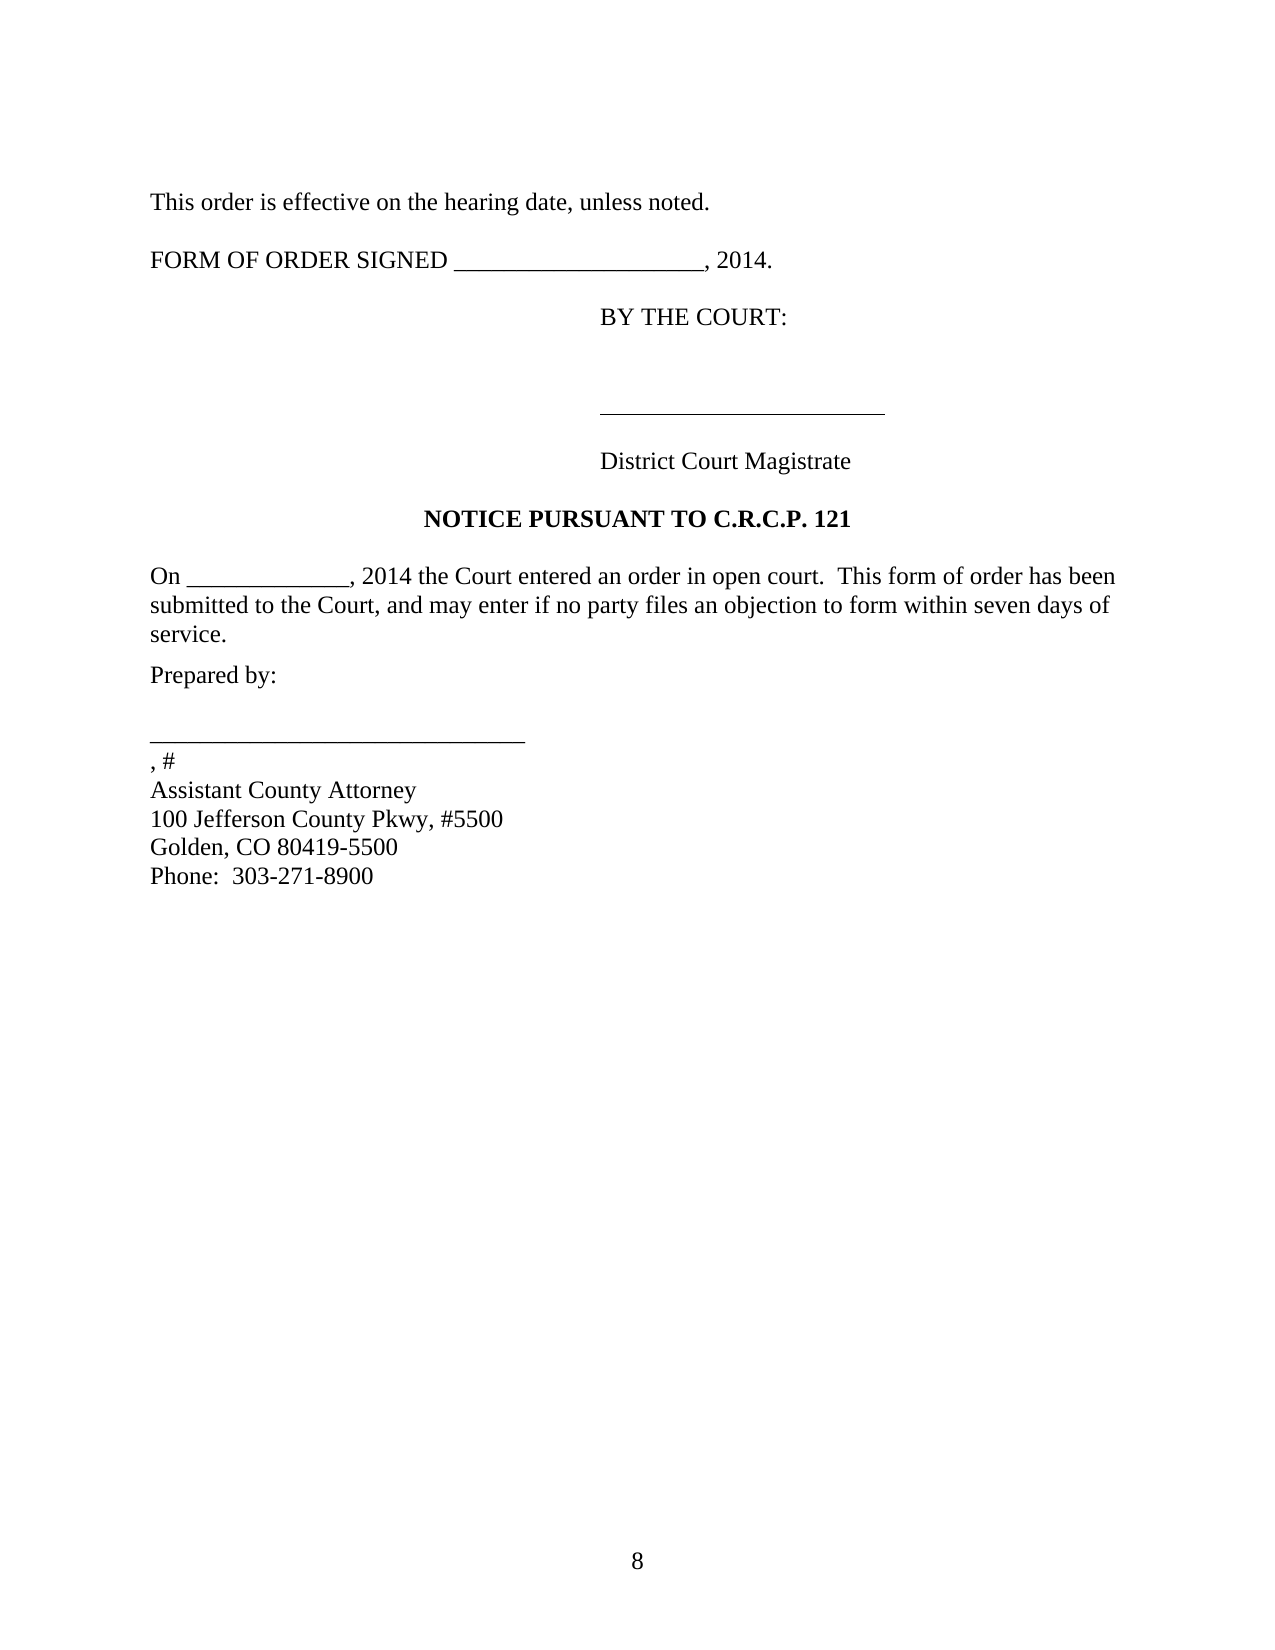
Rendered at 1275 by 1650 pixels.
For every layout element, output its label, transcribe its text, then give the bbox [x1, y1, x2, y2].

text Prepared by: [150, 660, 1125, 689]
text BY THE COURT: [600, 302, 1125, 331]
text On _____________, 2014 the Court entered an order in open court. This form of order has been submitted to the Court, and may enter if no party files an objection to form within seven days of service. [150, 561, 1125, 647]
text District Court Magistrate [600, 446, 1125, 475]
text Phone: 303-271-8900 [150, 861, 1125, 890]
text This order is effective on the hearing date, unless noted. [150, 187, 1125, 216]
text ______________________________ [150, 717, 1125, 746]
text , # [150, 746, 1125, 775]
text Assistant County Attorney [150, 775, 1125, 804]
text FORM OF ORDER SIGNED ____________________, 2014. [150, 245, 1125, 274]
text NOTICE PURSUANT TO C.R.C.P. 121 [150, 504, 1125, 532]
